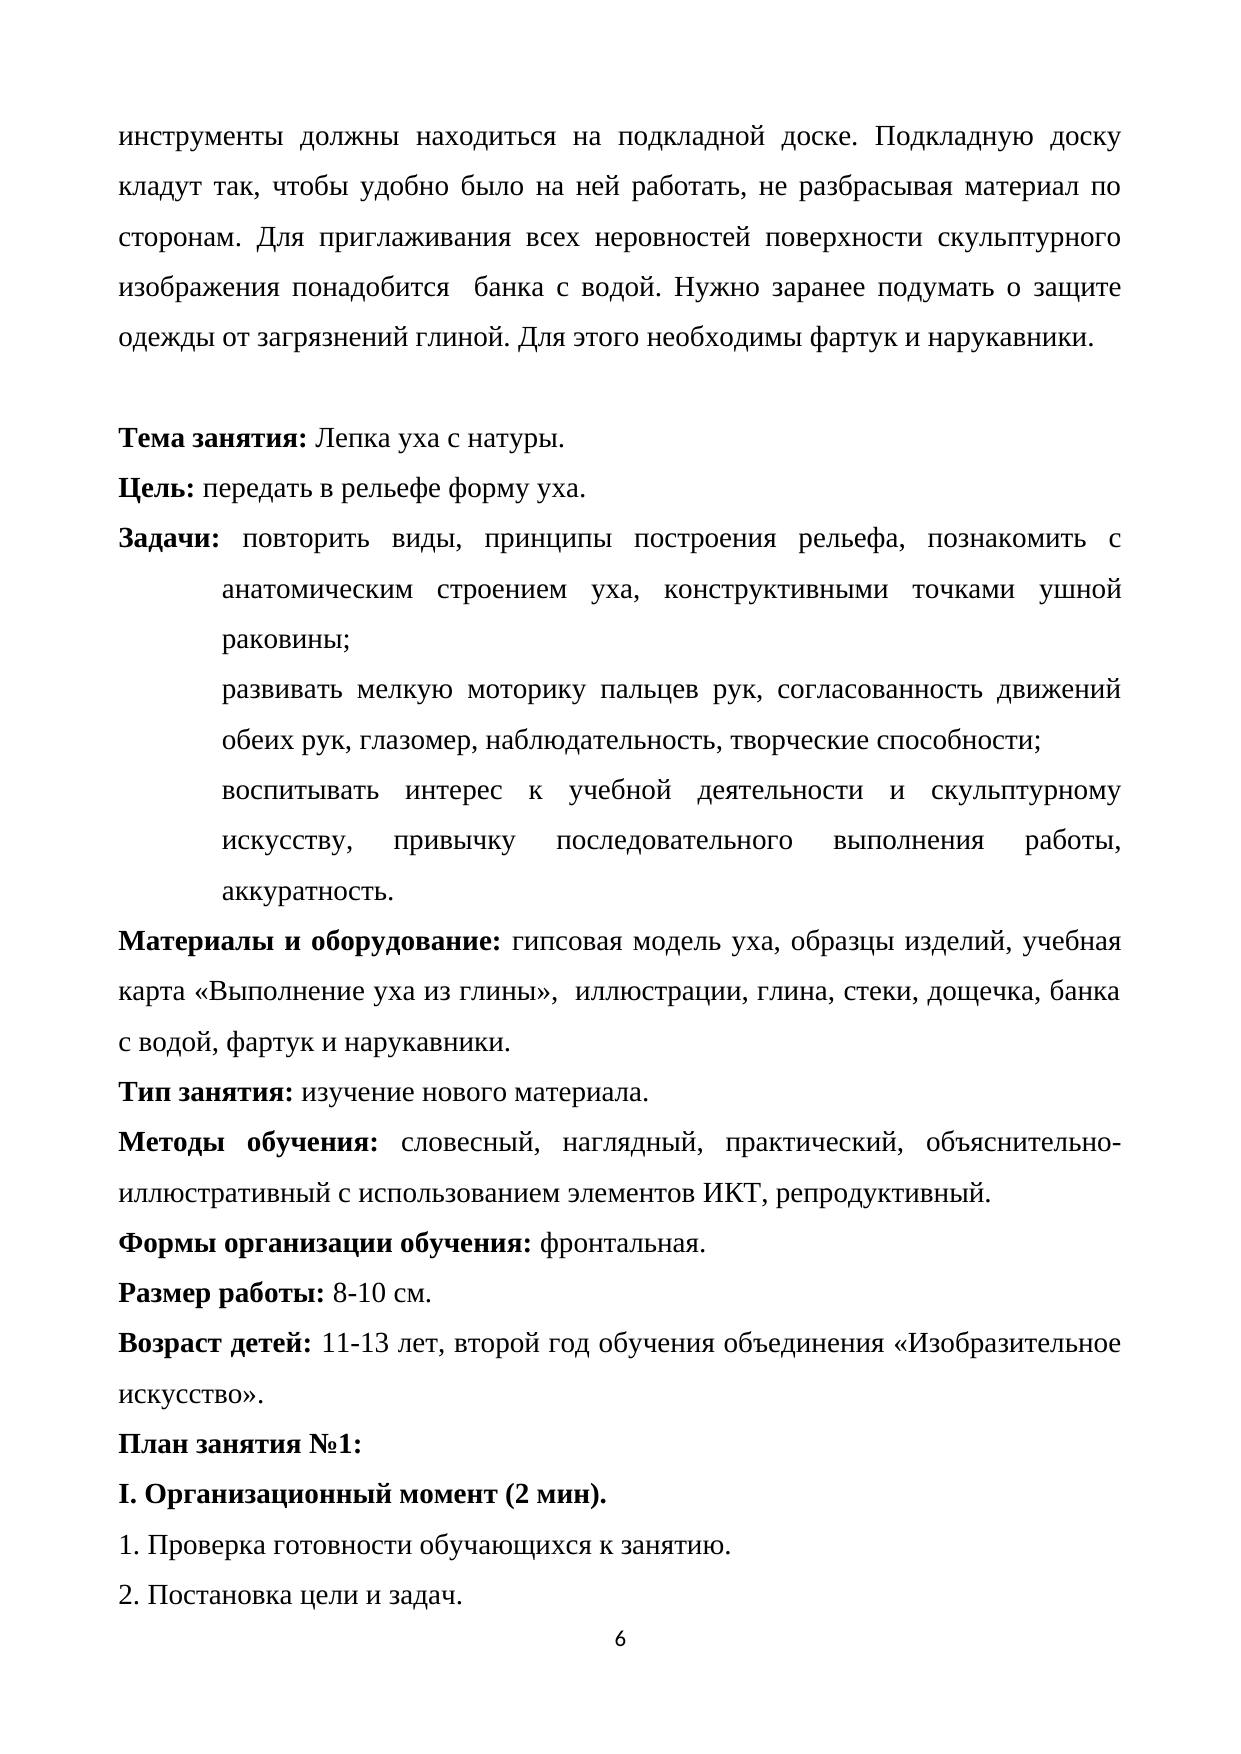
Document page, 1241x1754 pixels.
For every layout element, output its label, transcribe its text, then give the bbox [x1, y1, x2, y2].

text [118, 118, 1122, 353]
list 2. Постановка цели и задач. [118, 1577, 1122, 1611]
text Тип занятия: изучение нового материала. [118, 1074, 1122, 1108]
text Материалы и оборудование: гипсовая модель уха, образцы изделий, учебная карта «Выполнение уха из глины», иллюстрации, глина, стеки, дощечка, банка с водой, фартук и нарукавники. [118, 923, 1122, 1057]
text Задачи: повторить виды, принципы построения рельефа, познакомить с анатомическим строением уха, конструктивными точками ушной раковины; [118, 521, 1122, 655]
list 1. Проверка готовности обучающихся к занятию. [118, 1527, 1122, 1560]
text Тема занятия: Лепка уха с натуры. [118, 420, 1122, 453]
text Цель: передать в рельефе форму уха. [118, 470, 1122, 504]
text Размер работы: 8-10 см. [118, 1275, 1122, 1309]
text Формы организации обучения: фронтальная. [118, 1225, 1122, 1258]
text Возраст детей: 11-13 лет, второй год обучения объединения «Изобразительное искусство». [118, 1326, 1122, 1409]
text развивать мелкую моторику пальцев рук, согласованность движений обеих рук, глазомер, наблюдательность, творческие способности; [222, 672, 1122, 755]
text I. Организационный момент (2 мин). [118, 1477, 1122, 1510]
text воспитывать интерес к учебной деятельности и скульптурному искусству, привычку последовательного выполнения работы, аккуратность. [222, 772, 1122, 906]
text Методы обучения: словесный, наглядный, практический, объяснительно-иллюстративный с использованием элементов ИКТ, репродуктивный. [118, 1124, 1122, 1208]
text План занятия №1: [118, 1426, 1122, 1460]
